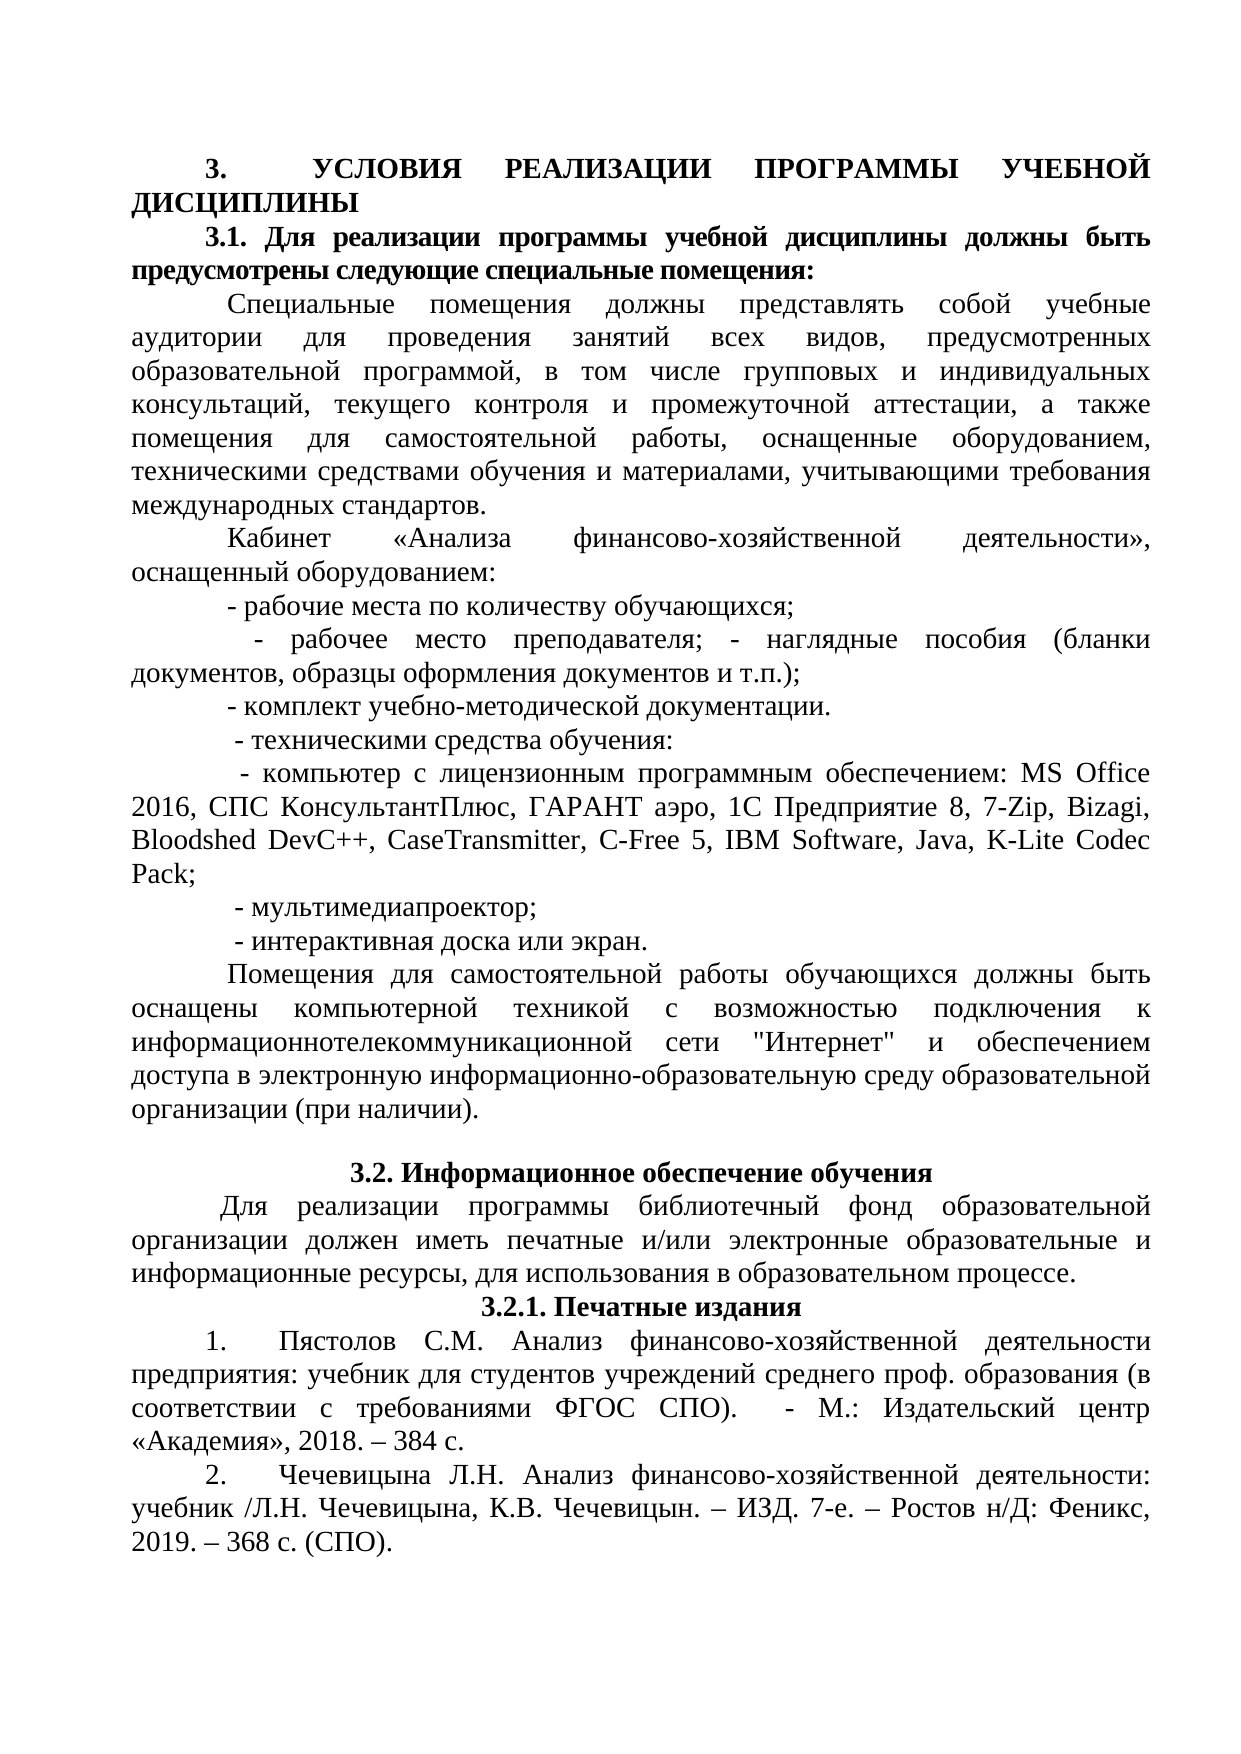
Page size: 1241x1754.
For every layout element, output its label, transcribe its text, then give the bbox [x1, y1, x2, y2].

list Пястолов С.М. Анализ финансово-хозяйственной деятельности предприятия: учебник для студентов учреждений среднего проф. образования (в соответствии с требованиями ФГОС СПО). - М.: Издательский центр «Академия», 2018. – 384 с. [131, 1323, 1152, 1457]
text Кабинет «Анализа финансово-хозяйственной деятельности», оснащенный оборудованием: [131, 521, 1152, 588]
text 3. условия реализации ПРОГРАММЫ УЧЕБНОЙ дисциплины [131, 152, 1152, 219]
text Помещения для самостоятельной работы обучающихся должны быть оснащены компьютерной техникой с возможностью подключения к информационнотелекоммуникационной сети "Интернет" и обеспечением доступа в электронную информационно-образовательную среду образовательной организации (при наличии). [131, 957, 1152, 1124]
text - мультимедиапроектор; [131, 889, 1152, 923]
text - рабочие места по количеству обучающихся; [131, 588, 1152, 621]
text - комплект учебно-методической документации. [131, 688, 1152, 722]
text - компьютер с лицензионным программным обеспечением: MS Office 2016, СПС КонсультантПлюс, ГАРАНТ аэро, 1C Предприятие 8, 7-Zip, Bizagi, Bloodshed DevC++, CaseTransmitter, C-Free 5, IBM Software, Java, K-Lite Codec Pack; [131, 755, 1152, 889]
text Специальные помещения должны представлять собой учебные аудитории для проведения занятий всех видов, предусмотренных образовательной программой, в том числе групповых и индивидуальных консультаций, текущего контроля и промежуточной аттестации, а также помещения для самостоятельной работы, оснащенные оборудованием, техническими средствами обучения и материалами, учитывающими требования международных стандартов. [131, 286, 1152, 521]
list Чечевицына Л.Н. Анализ финансово-хозяйственной деятельности: учебник /Л.Н. Чечевицына, К.В. Чечевицын. – ИЗД. 7-е. – Ростов н/Д: Феникс, 2019. – 368 с. (СПО). [131, 1457, 1152, 1557]
text - интерактивная доска или экран. [131, 923, 1152, 957]
text 3.1. Для реализации программы учебной дисциплины должны быть предусмотрены следующие специальные помещения: [131, 219, 1152, 286]
subtitle 3.2. Информационное обеспечение обучения [131, 1155, 1152, 1188]
text 3.2.1. Печатные издания [131, 1289, 1152, 1323]
text Для реализации программы библиотечный фонд образовательной организации должен иметь печатные и/или электронные образовательные и информационные ресурсы, для использования в образовательном процессе. [131, 1188, 1152, 1289]
text - техническими средства обучения: [131, 722, 1152, 755]
text - рабочее место преподавателя; - наглядные пособия (бланки документов, образцы оформления документов и т.п.); [131, 621, 1152, 688]
